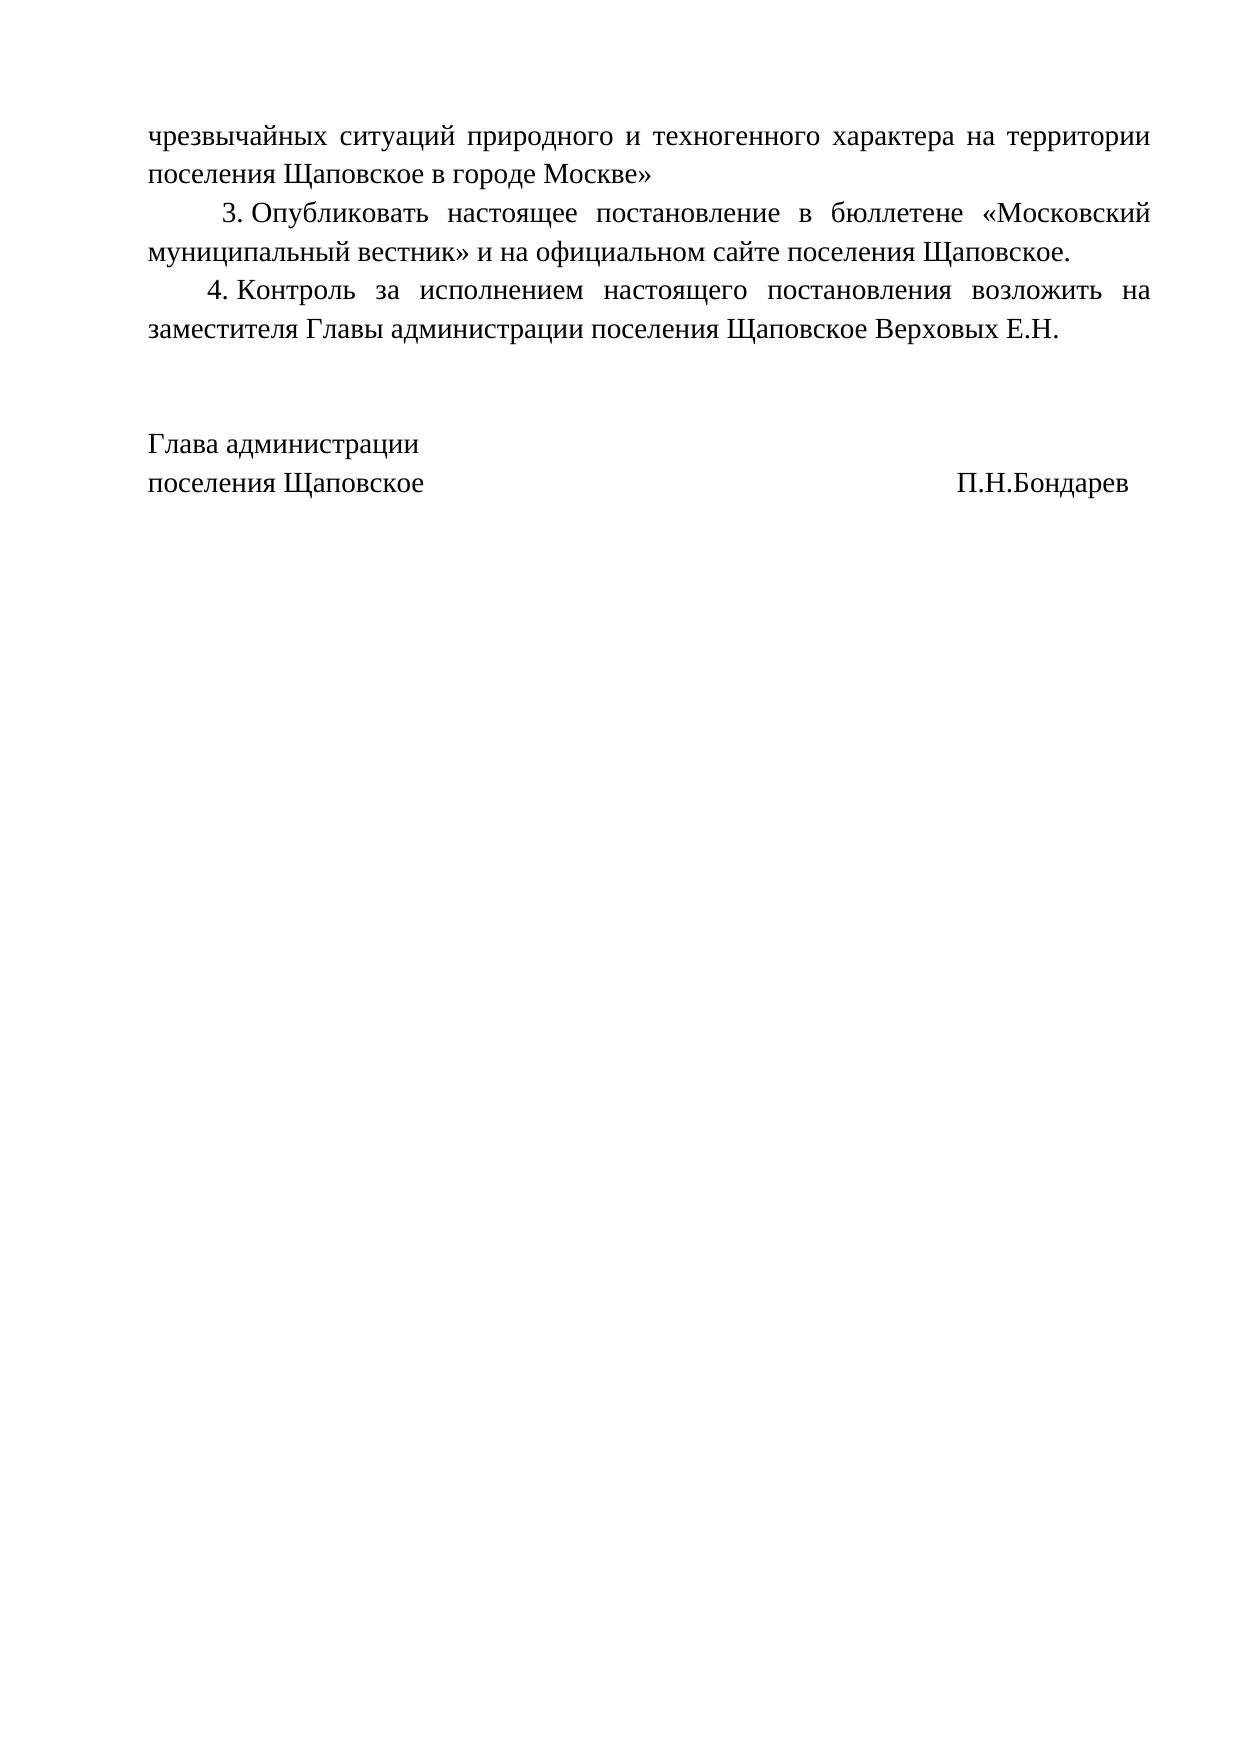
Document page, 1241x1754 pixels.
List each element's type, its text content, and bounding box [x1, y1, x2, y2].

list Контроль за исполнением настоящего постановления возложить на заместителя Главы администрации поселения Щаповское Верховых Е.Н. [148, 272, 1152, 344]
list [148, 118, 1152, 190]
text поселения Щаповское П.Н.Бондарев [148, 465, 1152, 498]
list Опубликовать настоящее постановление в бюллетене «Московский муниципальный вестник» и на официальном сайте поселения Щаповское. [148, 195, 1152, 267]
text Глава администрации [148, 426, 1152, 460]
